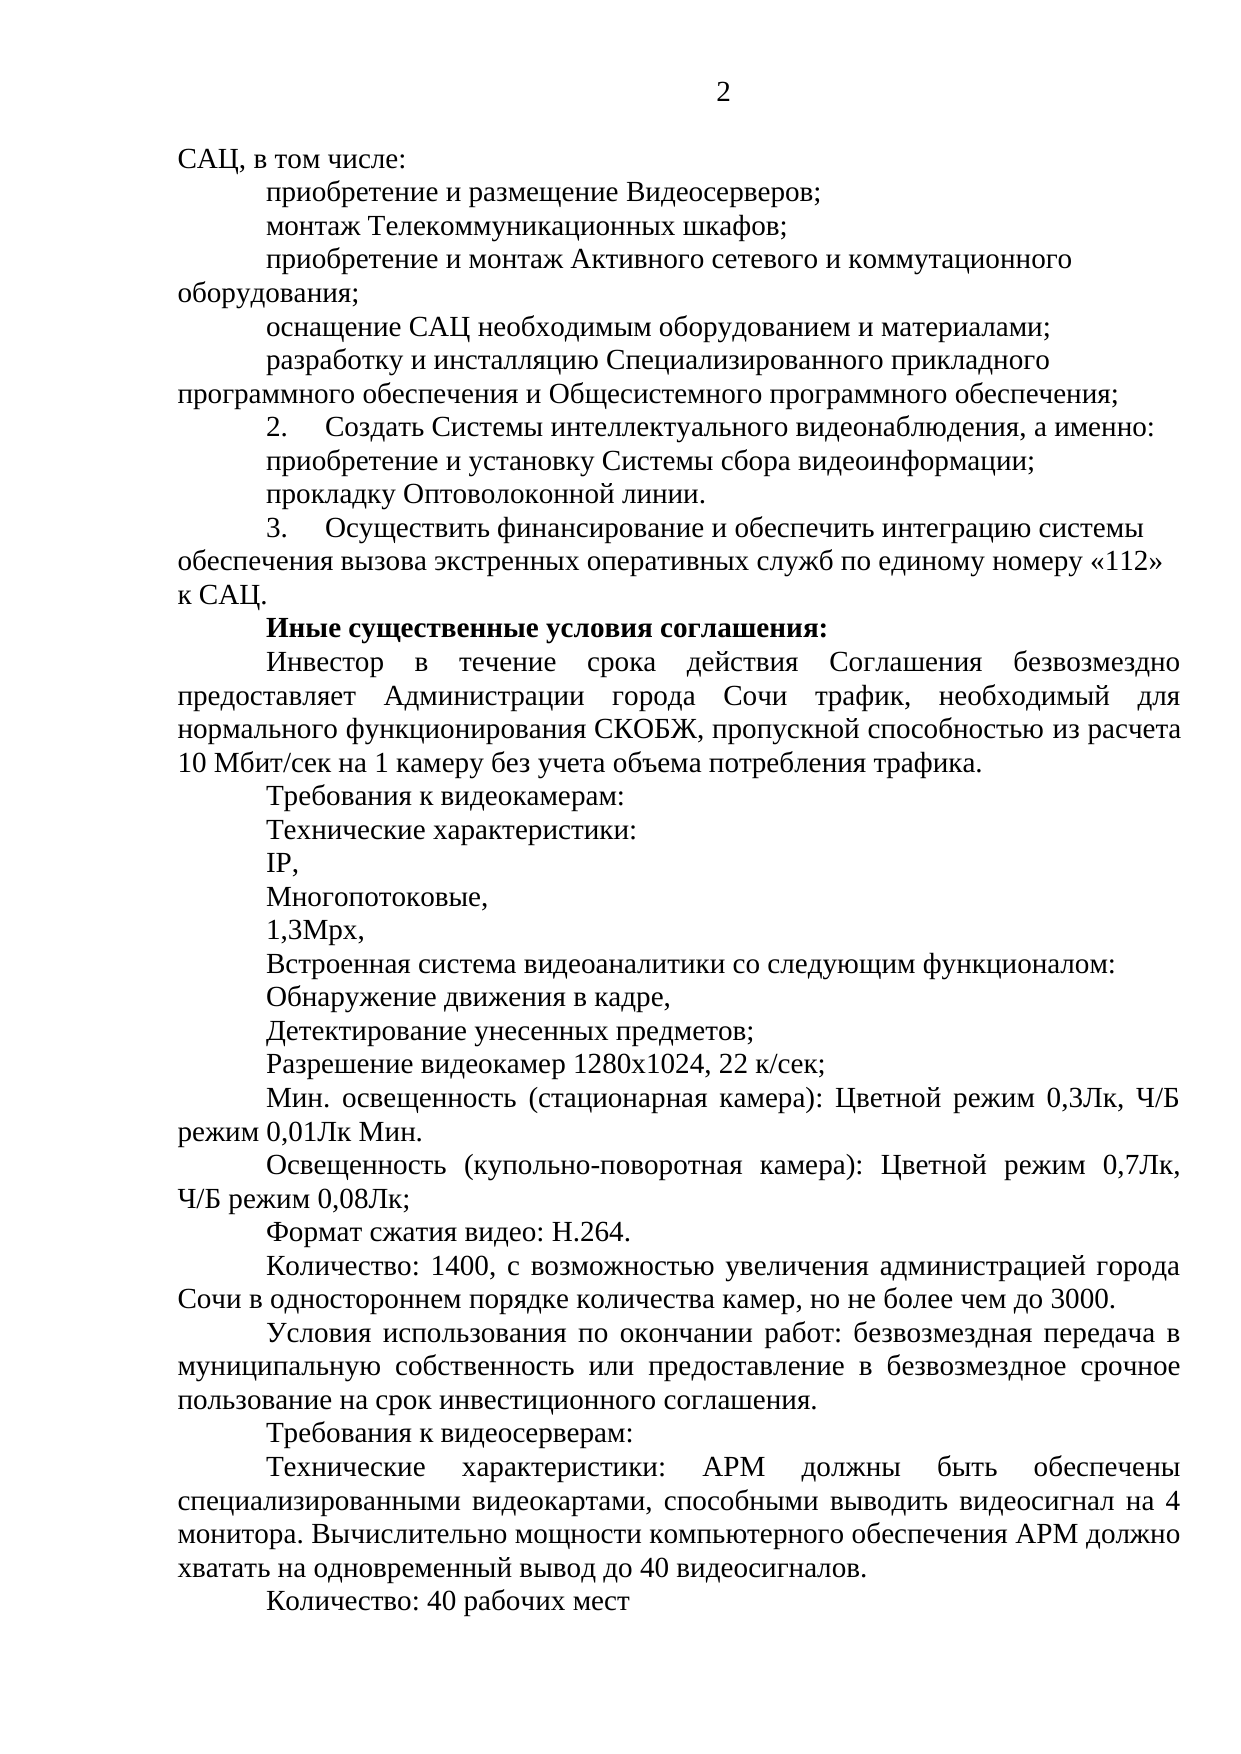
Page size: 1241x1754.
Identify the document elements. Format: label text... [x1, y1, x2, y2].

text Разрешение видеокамер 1280х1024, 22 к/сек; [177, 1047, 1181, 1080]
text Технические характеристики: [177, 812, 1181, 845]
text Требования к видеокамерам: [177, 778, 1181, 812]
text Встроенная система видеоаналитики со следующим функционалом: [177, 946, 1181, 979]
text монтаж Телекоммуникационных шкафов; [177, 208, 1181, 242]
text IP, [177, 845, 1181, 879]
text Технические характеристики: АРМ должны быть обеспечены специализированными видеокартами, способными выводить видеосигнал на 4 монитора. Вычислительно мощности компьютерного обеспечения АРМ должно хватать на одновременный вывод до 40 видеосигналов. [177, 1449, 1181, 1583]
text Количество: 40 рабочих мест [177, 1583, 1181, 1617]
text приобретение и установку Системы сбора видеоинформации; [177, 443, 1181, 476]
list Создать Системы интеллектуального видеонаблюдения, а именно: [177, 409, 1181, 443]
text Количество: 1400, с возможностью увеличения администрацией города Сочи в одностороннем порядке количества камер, но не более чем до 3000. [177, 1248, 1181, 1315]
text Обнаружение движения в кадре, [177, 979, 1181, 1013]
text Многопотоковые, [177, 879, 1181, 912]
text оснащение САЦ необходимым оборудованием и материалами; [177, 309, 1181, 342]
text Детектирование унесенных предметов; [177, 1013, 1181, 1047]
text прокладку Оптоволоконной линии. [177, 476, 1181, 510]
list Осуществить финансирование и обеспечить интеграцию системы обеспечения вызова экстренных оперативных служб по единому номеру «112» к САЦ. [177, 510, 1181, 611]
text Формат сжатия видео: H.264. [177, 1214, 1181, 1248]
text приобретение и размещение Видеосерверов; [177, 174, 1181, 208]
text Освещенность (купольно-поворотная камера): Цветной режим 0,7Лк, Ч/Б режим 0,08Лк; [177, 1147, 1181, 1214]
text Требования к видеосерверам: [177, 1416, 1181, 1449]
text приобретение и монтаж Активного сетевого и коммутационного оборудования; [177, 242, 1181, 309]
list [177, 141, 1181, 174]
text разработку и инсталляцию Специализированного прикладного программного обеспечения и Общесистемного программного обеспечения; [177, 342, 1181, 409]
text 1,3Mpx, [177, 912, 1181, 946]
text Мин. освещенность (стационарная камера): Цветной режим 0,3Лк, Ч/Б режим 0,01Лк Мин. [177, 1080, 1181, 1147]
text Иные существенные условия соглашения: [177, 611, 1181, 644]
text Инвестор в течение срока действия Соглашения безвозмездно предоставляет Администрации города Сочи трафик, необходимый для нормального функционирования СКОБЖ, пропускной способностью из расчета 10 Мбит/сек на 1 камеру без учета объема потребления трафика. [177, 644, 1181, 778]
